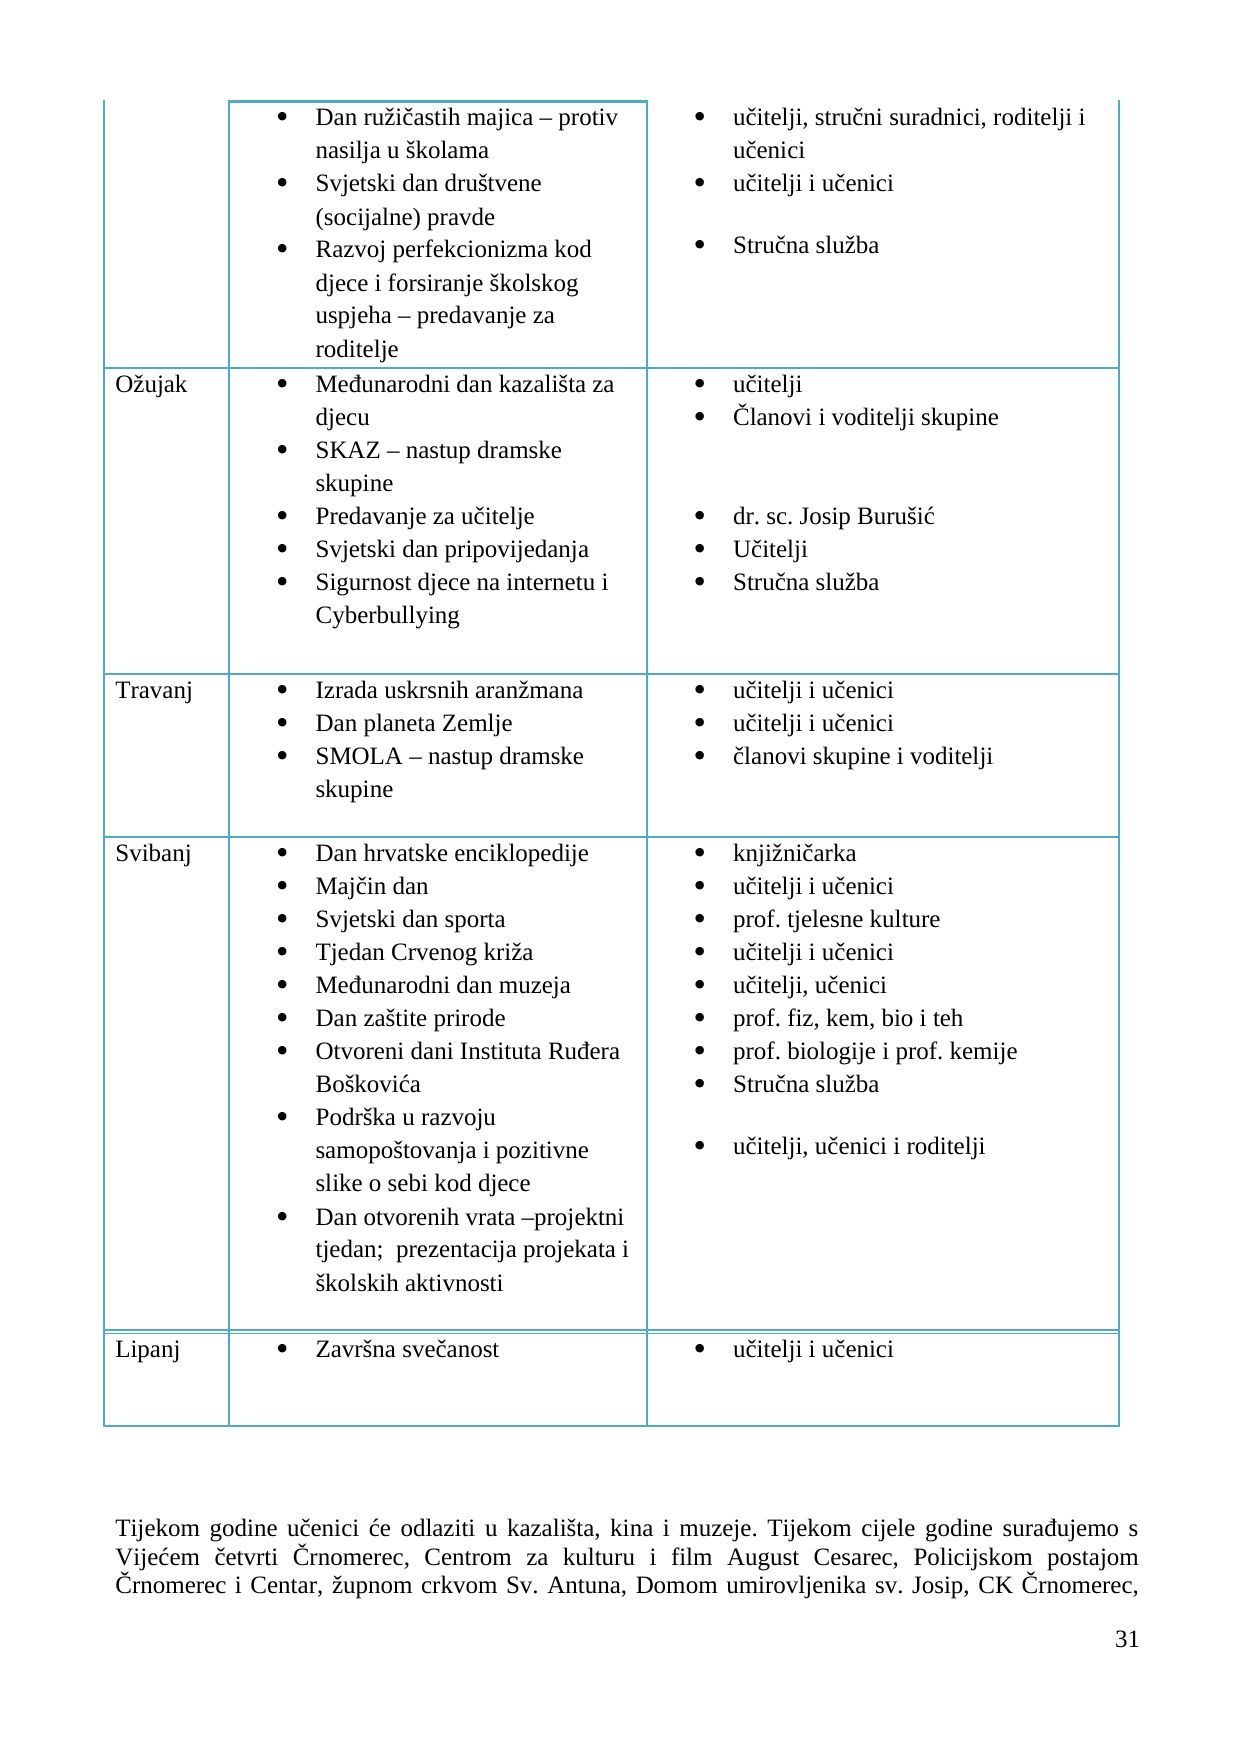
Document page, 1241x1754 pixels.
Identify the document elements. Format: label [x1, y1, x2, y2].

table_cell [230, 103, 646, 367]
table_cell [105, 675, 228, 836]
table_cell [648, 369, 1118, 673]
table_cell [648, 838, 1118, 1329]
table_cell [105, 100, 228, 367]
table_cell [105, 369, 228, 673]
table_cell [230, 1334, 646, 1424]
text [115, 1513, 1140, 1599]
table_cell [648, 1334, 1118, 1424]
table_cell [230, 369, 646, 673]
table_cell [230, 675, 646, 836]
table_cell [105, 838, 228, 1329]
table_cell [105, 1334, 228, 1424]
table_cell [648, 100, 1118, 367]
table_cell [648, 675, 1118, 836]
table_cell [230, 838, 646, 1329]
